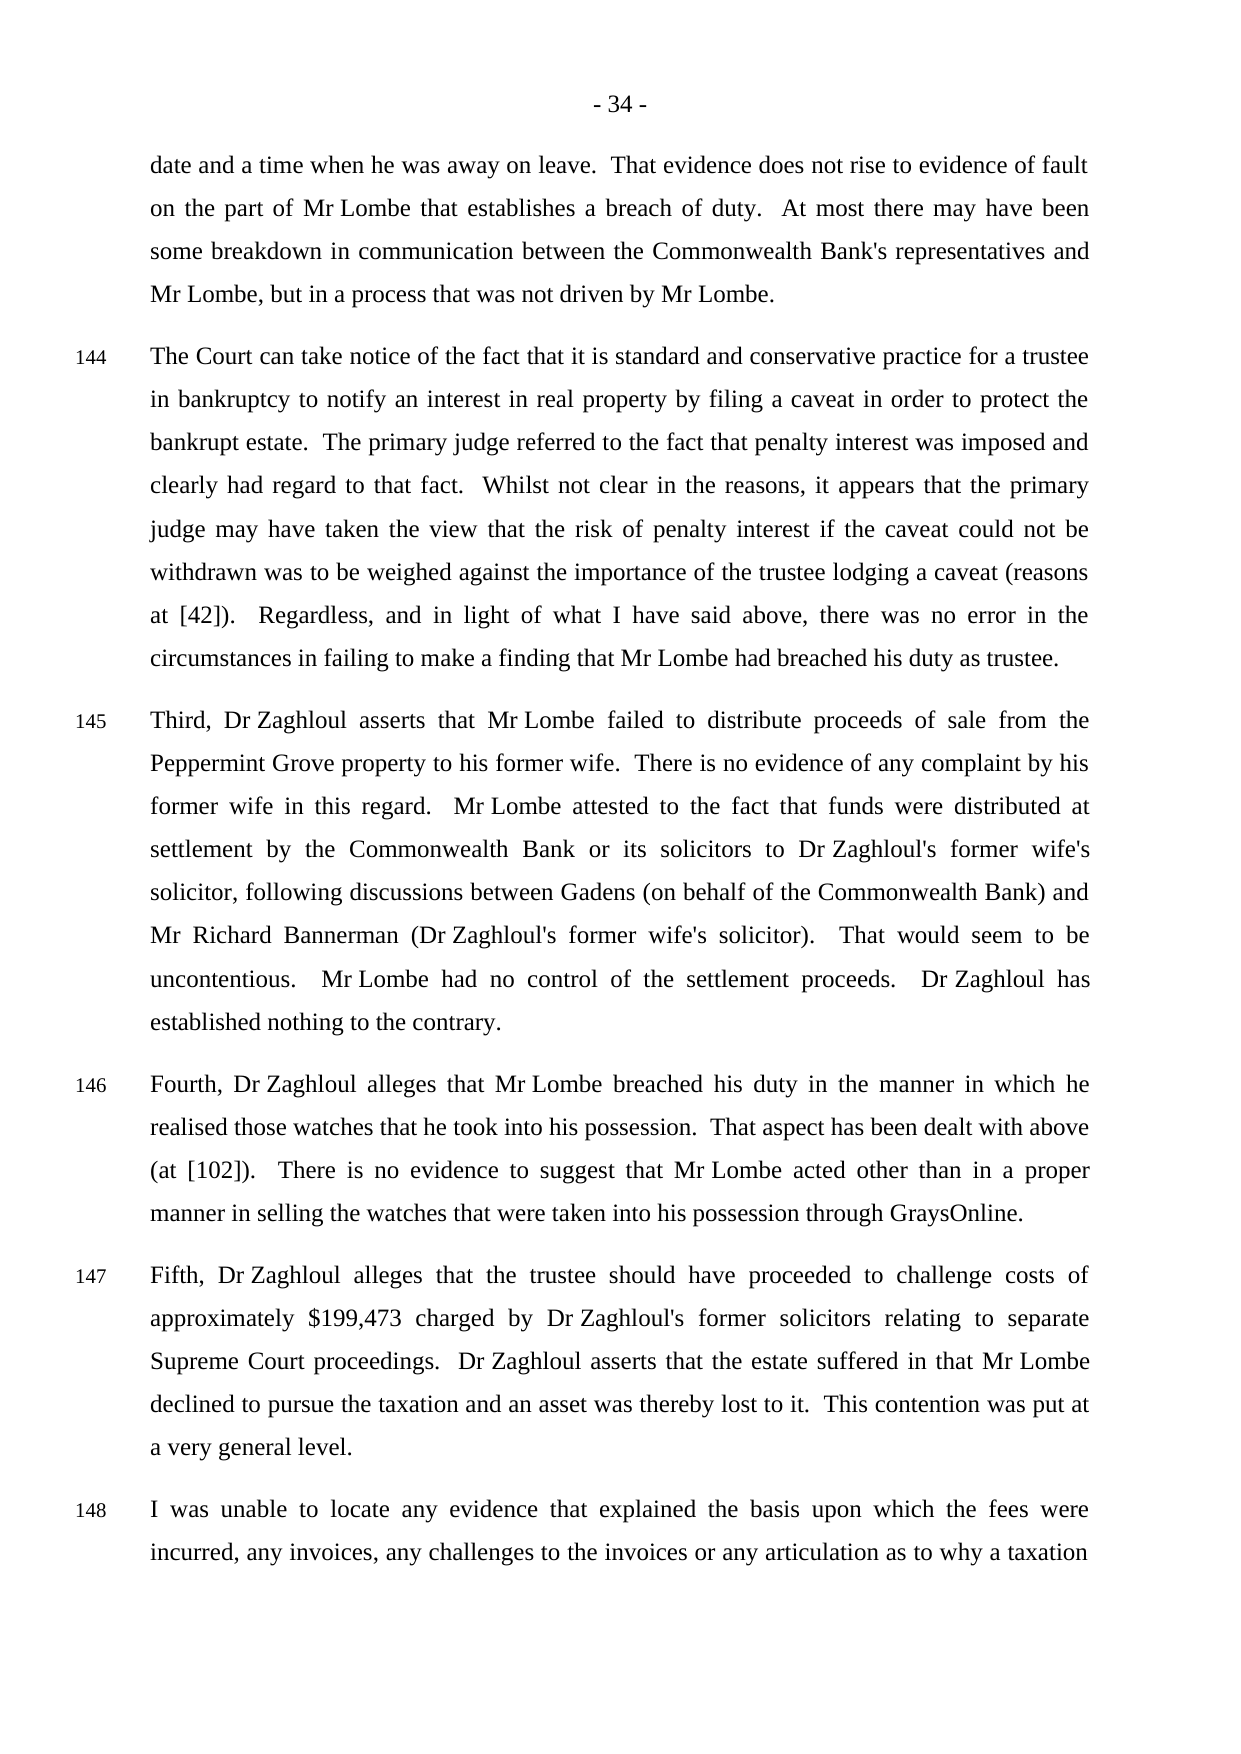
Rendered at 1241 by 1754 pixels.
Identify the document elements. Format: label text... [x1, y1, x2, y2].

text The Court can take notice of the fact that it is standard and conservative practice for a trustee in bankruptcy to notify an interest in real property by filing a caveat in order to protect the bankrupt estate. The primary judge referred to the fact that penalty interest was imposed and clearly had regard to that fact. Whilst not clear in the reasons, it appears that the primary judge may have taken the view that the risk of penalty interest if the caveat could not be withdrawn was to be weighed against the importance of the trustee lodging a caveat (reasons at [42]). Regardless, and in light of what I have said above, there was no error in the circumstances in failing to make a finding that Mr Lombe had breached his duty as trustee. [75, 341, 1090, 672]
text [75, 150, 1090, 308]
text Fourth, Dr Zaghloul alleges that Mr Lombe breached his duty in the manner in which he realised those watches that he took into his possession. That aspect has been dealt with above (at [102]). There is no evidence to suggest that Mr Lombe acted other than in a proper manner in selling the watches that were taken into his possession through GraysOnline. [75, 1069, 1090, 1227]
text Fifth, Dr Zaghloul alleges that the trustee should have proceeded to challenge costs of approximately $199,473 charged by Dr Zaghloul's former solicitors relating to separate Supreme Court proceedings. Dr Zaghloul asserts that the estate suffered in that Mr Lombe declined to pursue the taxation and an asset was thereby lost to it. This contention was put at a very general level. [75, 1260, 1090, 1461]
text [75, 1494, 1090, 1566]
text Third, Dr Zaghloul asserts that Mr Lombe failed to distribute proceeds of sale from the Peppermint Grove property to his former wife. There is no evidence of any complaint by his former wife in this regard. Mr Lombe attested to the fact that funds were distributed at settlement by the Commonwealth Bank or its solicitors to Dr Zaghloul's former wife's solicitor, following discussions between Gadens (on behalf of the Commonwealth Bank) and Mr Richard Bannerman (Dr Zaghloul's former wife's solicitor). That would seem to be uncontentious. Mr Lombe had no control of the settlement proceeds. Dr Zaghloul has established nothing to the contrary. [75, 705, 1090, 1036]
